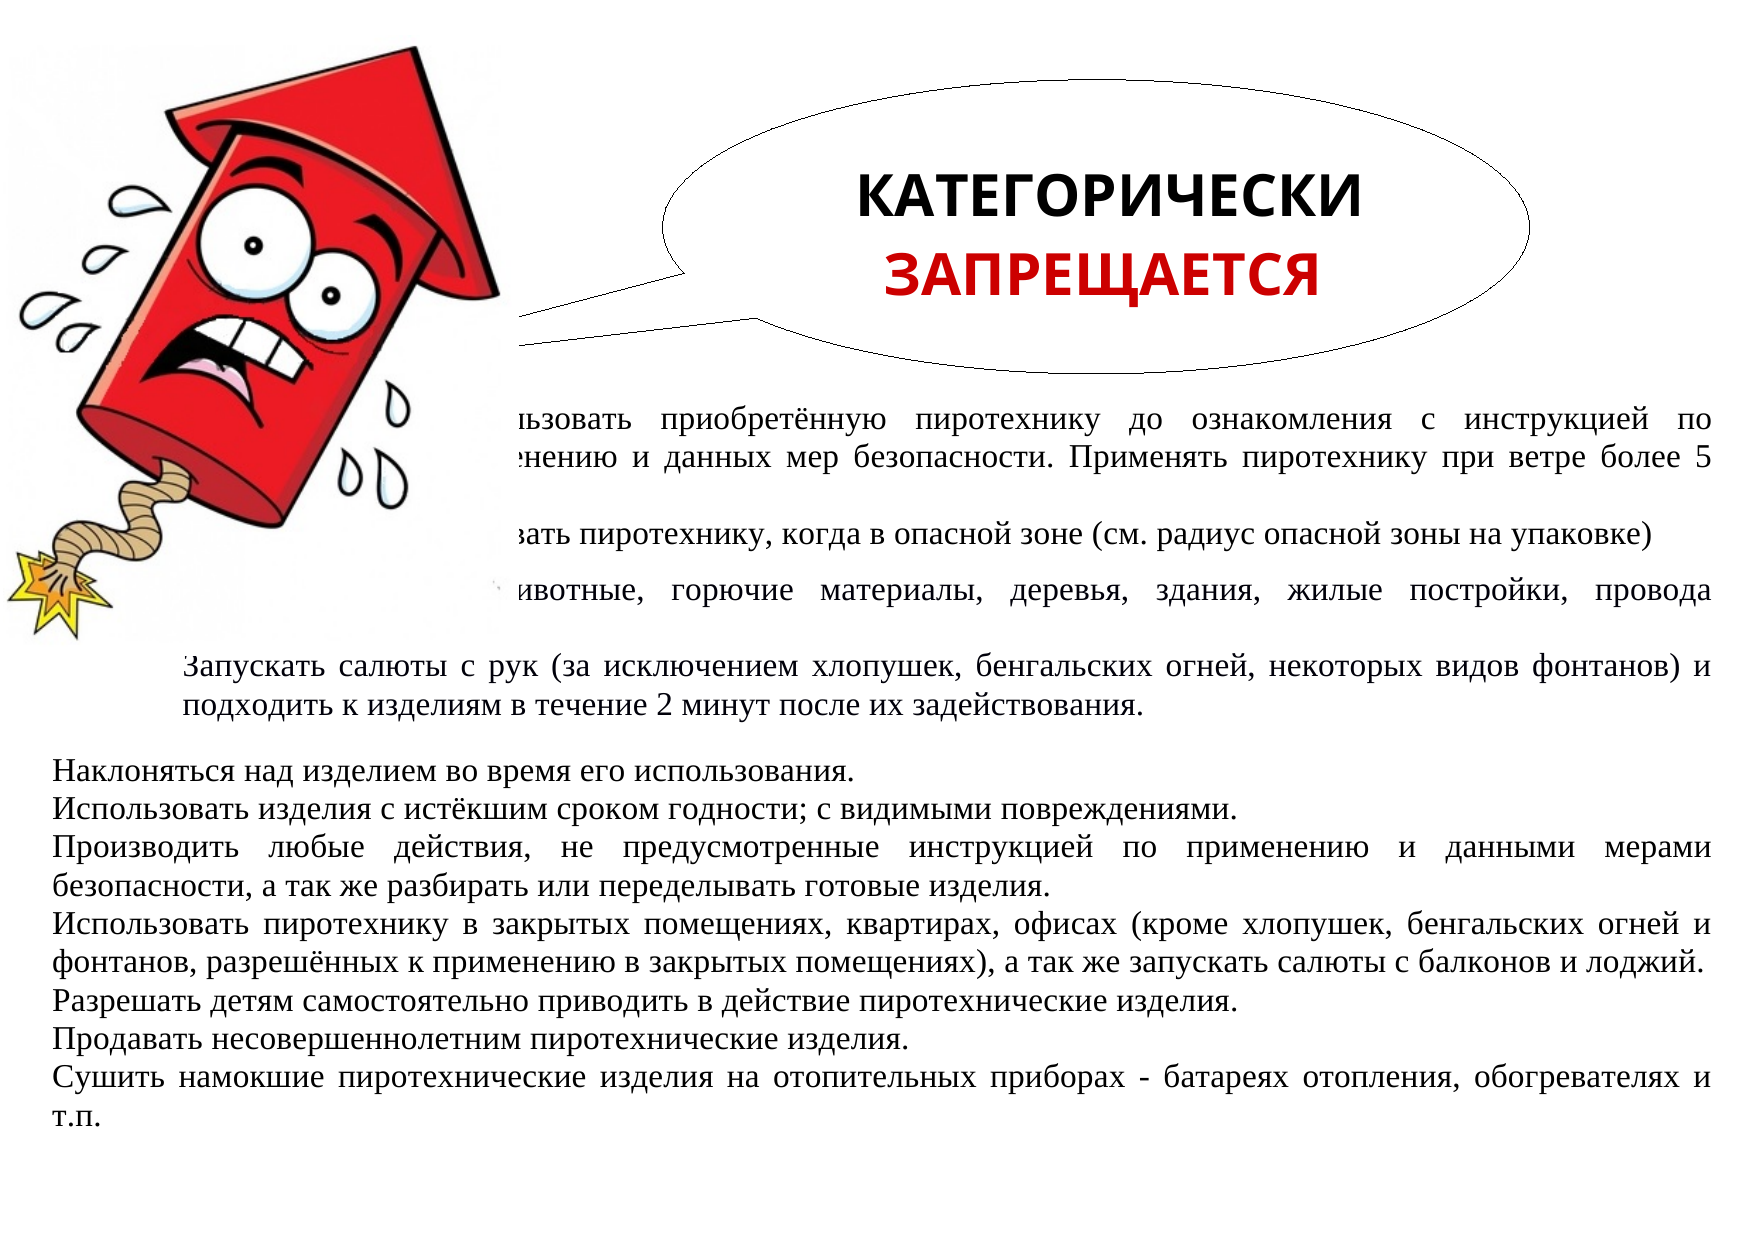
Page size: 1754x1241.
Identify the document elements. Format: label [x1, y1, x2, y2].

picture [3, 35, 518, 653]
